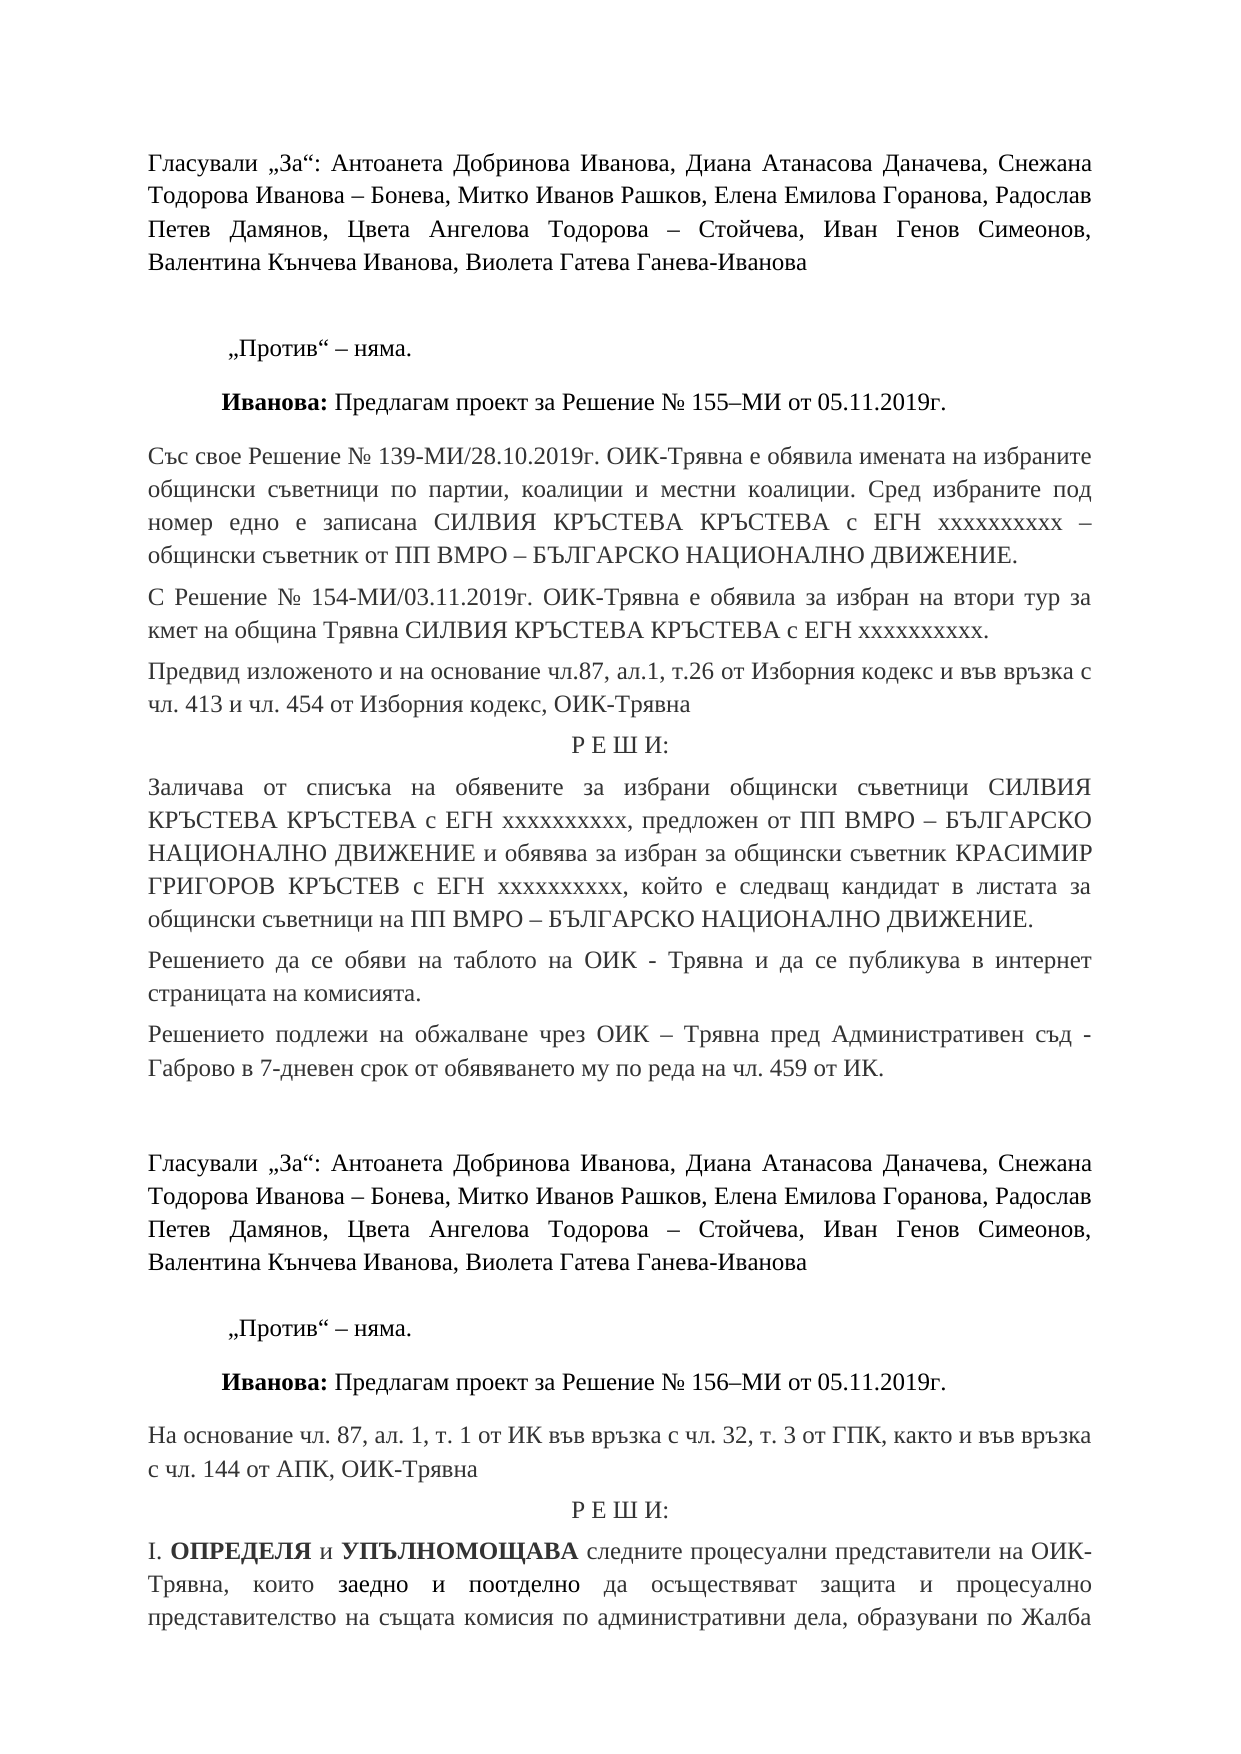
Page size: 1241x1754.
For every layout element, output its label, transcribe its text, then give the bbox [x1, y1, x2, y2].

text Р Е Ш И: [148, 1495, 1093, 1524]
text Предвид изложеното и на основание чл.87, ал.1, т.26 от Изборния кодекс и във връзка с чл. 413 и чл. 454 от Изборния кодекс, ОИК-Трявна [148, 656, 1093, 718]
text Заличава от списъка на обявените за избрани общински съветници СИЛВИЯ КРЪСТЕВА КРЪСТЕВА с ЕГН хххххххххх, предложен от ПП ВМРО – БЪЛГАРСКО НАЦИОНАЛНО ДВИЖЕНИЕ и обявява за избран за общински съветник Красимир Григоров Кръстев с ЕГН хххххххххх, който е следващ кандидат в листата за общински съветници на ПП ВМРО – БЪЛГАРСКО НАЦИОНАЛНО ДВИЖЕНИЕ. [148, 772, 1093, 933]
text „Против“ – няма. [148, 1313, 1093, 1342]
text Гласували „За“: Антоанета Добринова Иванова, Диана Атанасова Даначева, Снежана Тодорова Иванова – Бонева, Митко Иванов Рашков, Елена Емилова Горанова, Радослав Петев Дамянов, Цвета Ангелова Тодорова – Стойчева, Иван Генов Симеонов, Валентина Кънчева Иванова, Виолета Гатева Ганева-Иванова [148, 1148, 1093, 1276]
text Иванова: Предлагам проект за Решение № 155–МИ от 05.11.2019г. [148, 387, 1093, 416]
text Със свое Решение № 139-МИ/28.10.2019г. ОИК-Трявна е обявила имената на избраните общински съветници по партии, коалиции и местни коалиции. Сред избраните под номер едно е записана СИЛВИЯ КРЪСТЕВА КРЪСТЕВА с ЕГН хххххххххх – общински съветник от ПП ВМРО – БЪЛГАРСКО НАЦИОНАЛНО ДВИЖЕНИЕ. [148, 441, 1093, 569]
text „Против“ – няма. [148, 333, 1093, 362]
text На основание чл. 87, ал. 1, т. 1 от ИК във връзка с чл. 32, т. 3 от ГПК, както и във връзка с чл. 144 от АПК, ОИК-Трявна [148, 1421, 1093, 1482]
text Гласували „За“: Антоанета Добринова Иванова, Диана Атанасова Даначева, Снежана Тодорова Иванова – Бонева, Митко Иванов Рашков, Елена Емилова Горанова, Радослав Петев Дамянов, Цвета Ангелова Тодорова – Стойчева, Иван Генов Симеонов, Валентина Кънчева Иванова, Виолета Гатева Ганева-Иванова [148, 148, 1093, 275]
text Р Е Ш И: [148, 730, 1093, 759]
text Иванова: Предлагам проект за Решение № 156–МИ от 05.11.2019г. [148, 1367, 1093, 1396]
text Решението да се обяви на таблото на ОИК - Трявна и да се публикува в интернет страницата на комисията. [148, 945, 1093, 1007]
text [148, 1536, 1093, 1631]
text С Решение № 154-МИ/03.11.2019г. ОИК-Трявна е обявила за избран на втори тур за кмет на община Трявна СИЛВИЯ КРЪСТЕВА КРЪСТЕВА с ЕГН хххххххххх. [148, 582, 1093, 643]
text Решението подлежи на обжалване чрез ОИК – Трявна пред Административен съд - Габрово в 7-дневен срок от обявяването му по реда на чл. 459 от ИК. [148, 1019, 1093, 1081]
